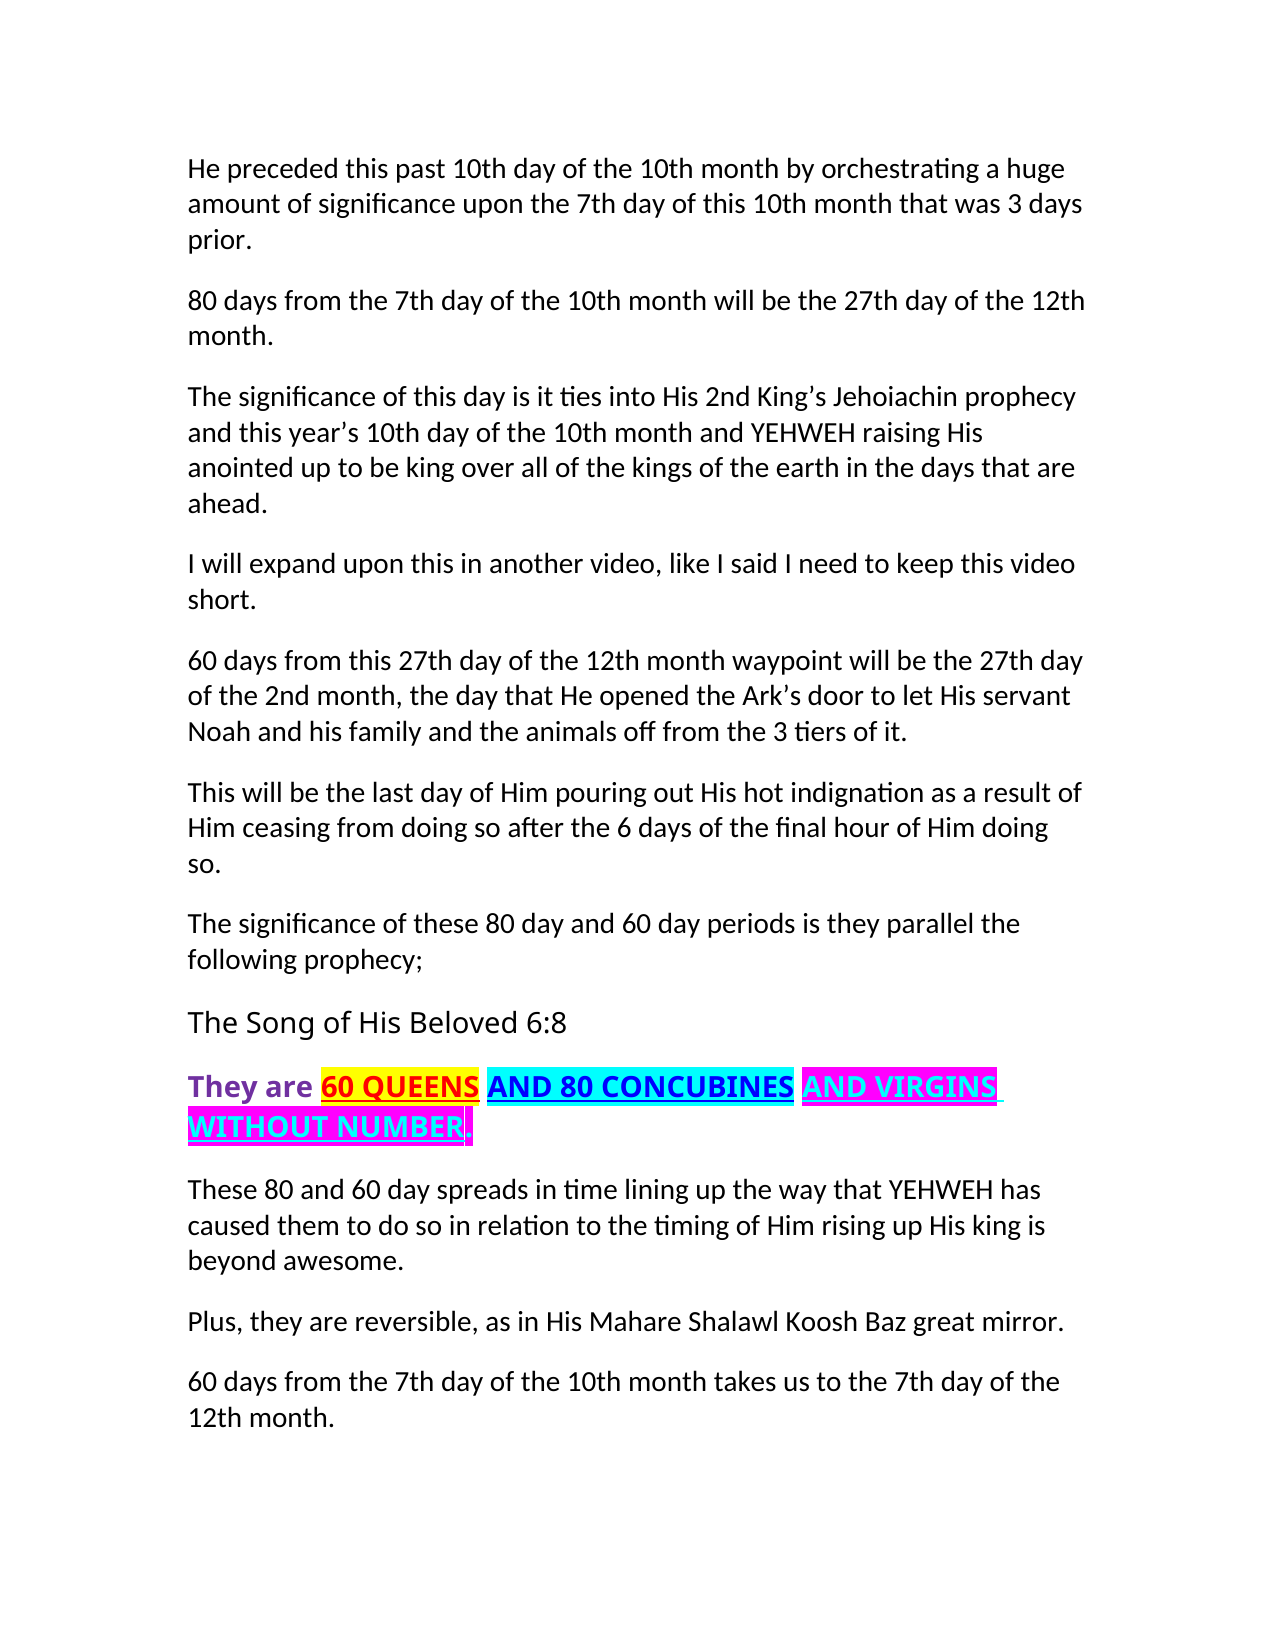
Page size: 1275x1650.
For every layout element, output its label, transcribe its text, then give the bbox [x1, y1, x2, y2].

text 60 days from the 7th day of the 10th month takes us to the 7th day of the 12th month. [187, 1363, 1087, 1435]
text This will be the last day of Him pouring out His hot indignation as a result of Him ceasing from doing so after the 6 days of the final hour of Him doing so. [187, 774, 1087, 881]
text 60 days from this 27th day of the 12th month waypoint will be the 27th day of the 2nd month, the day that He opened the Ark’s door to let His servant Noah and his family and the animals off from the 3 tiers of it. [187, 642, 1087, 749]
text I will expand upon this in another video, like I said I need to keep this video short. [187, 546, 1087, 617]
text They are 60 QUEENS AND 80 CONCUBINES AND VIRGINS WITHOUT NUMBER. [473, 1067, 1087, 1146]
text He preceded this past 10th day of the 10th month by orchestrating a huge amount of significance upon the 7th day of this 10th month that was 3 days prior. [187, 150, 1087, 257]
text Plus, they are reversible, as in His Mahare Shalawl Koosh Baz great mirror. [187, 1303, 1087, 1338]
text The significance of these 80 day and 60 day periods is they parallel the following prophecy; [187, 906, 1087, 977]
text These 80 and 60 day spreads in time lining up the way that YEHWEH has caused them to do so in relation to the timing of Him rising up His king is beyond awesome. [187, 1171, 1087, 1278]
text The significance of this day is it ties into His 2nd King’s Jehoiachin prophecy and this year’s 10th day of the 10th month and YEHWEH raising His anointed up to be king over all of the kings of the earth in the days that are ahead. [187, 378, 1087, 521]
text They are 60 QUEENS AND 80 CONCUBINES AND VIRGINS WITHOUT NUMBER. [187, 1067, 321, 1116]
text The Song of His Beloved 6:8 [187, 1002, 1087, 1042]
text 80 days from the 7th day of the 10th month will be the 27th day of the 12th month. [187, 282, 1087, 353]
